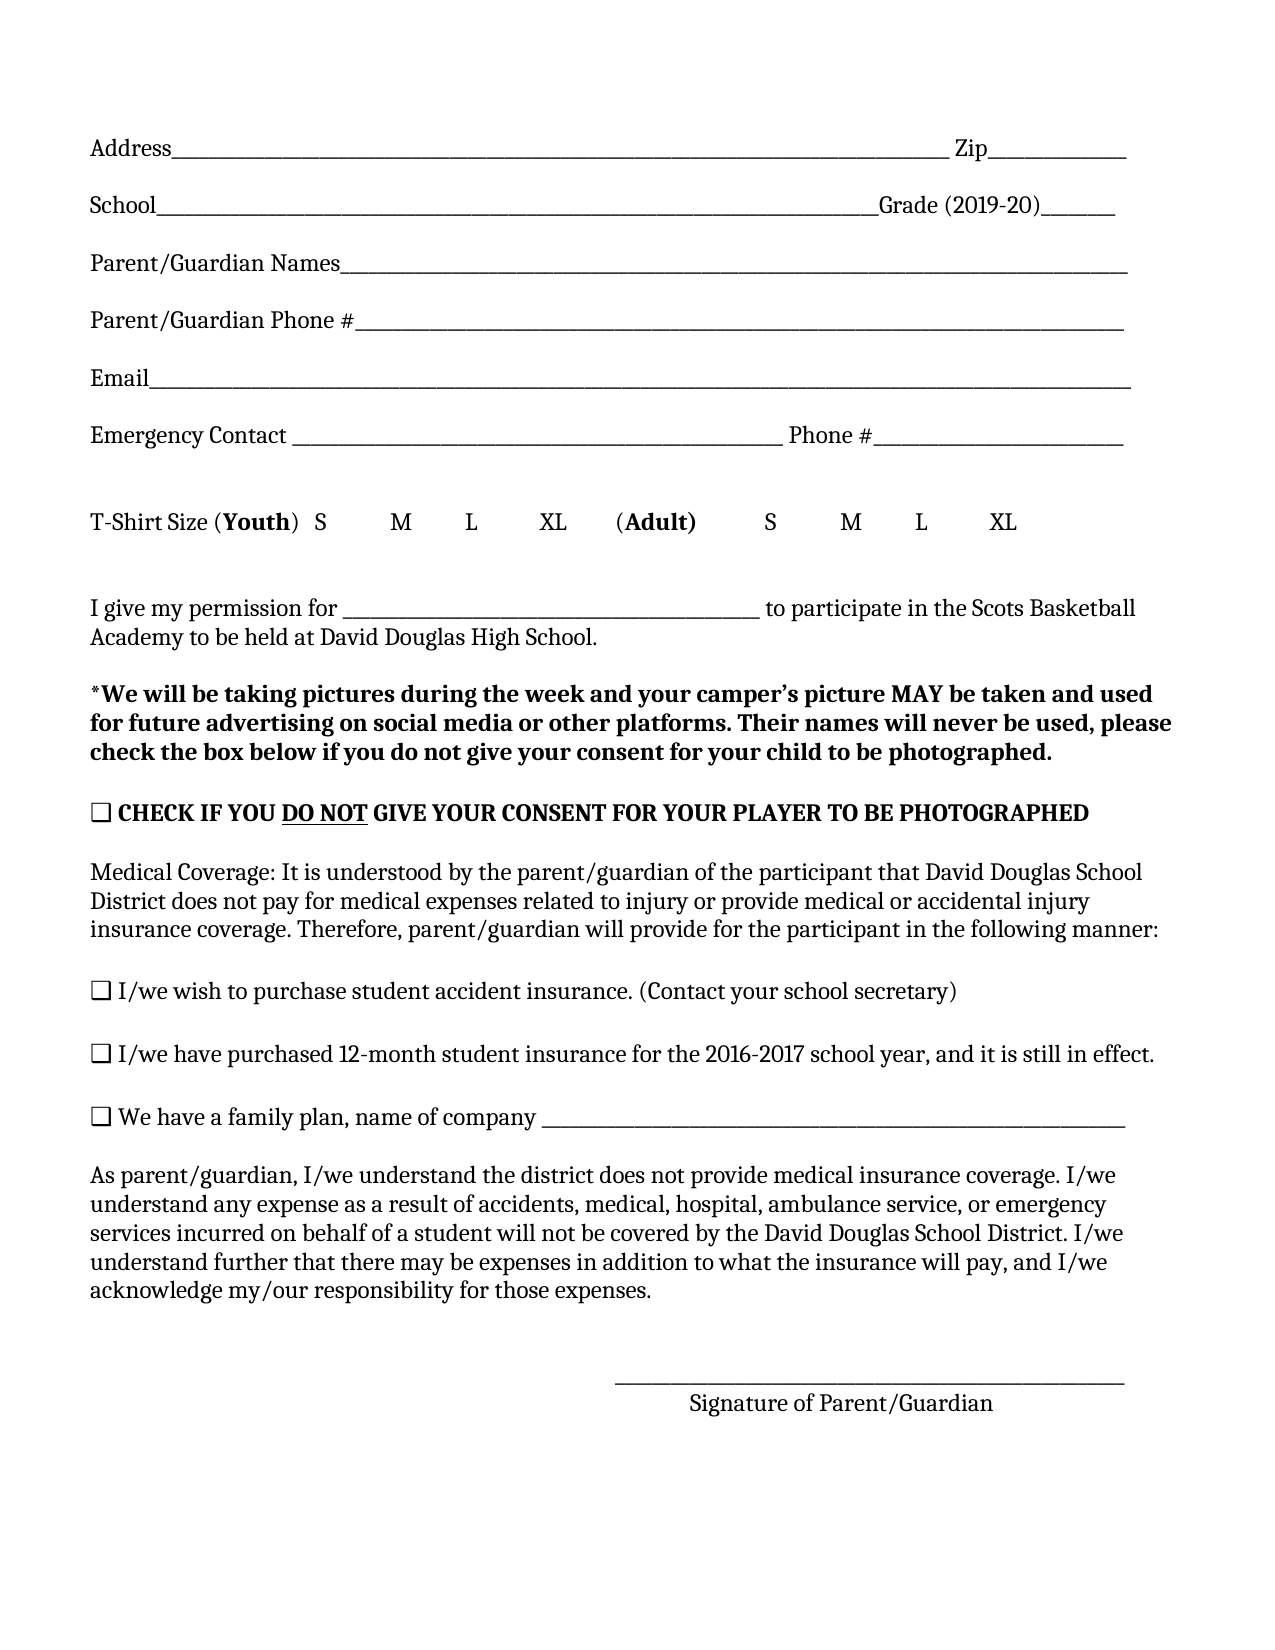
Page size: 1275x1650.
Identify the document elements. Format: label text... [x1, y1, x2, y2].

text Parent/Guardian Names_____________________________________________________________________________________ [90, 249, 1185, 277]
text Parent/Guardian Phone #___________________________________________________________________________________ [90, 306, 1185, 335]
text Address____________________________________________________________________________________ Zip_______________ [90, 134, 1185, 162]
text _______________________________________________________ [90, 1360, 1185, 1389]
text Emergency Contact _____________________________________________________ Phone #___________________________ [90, 421, 1185, 450]
text Email__________________________________________________________________________________________________________ [90, 364, 1185, 392]
text ❑ I/we have purchased 12-month student insurance for the 2016-2017 school year, and it is still in effect. [90, 1036, 1185, 1070]
text As parent/guardian, I/we understand the district does not provide medical insurance coverage. I/we understand any expense as a result of accidents, medical, hospital, ambulance service, or emergency services incurred on behalf of a student will not be covered by the David Douglas School District. I/we understand further that there may be expenses in addition to what the insurance will pay, and I/we acknowledge my/our responsibility for those expenses. [90, 1161, 1185, 1305]
text Medical Coverage: It is understood by the parent/guardian of the participant that David Douglas School District does not pay for medical expenses related to injury or provide medical or accidental injury insurance coverage. Therefore, parent/guardian will provide for the participant in the following manner: [90, 858, 1185, 944]
text ❑ CHECK IF YOU DO NOT GIVE YOUR CONSENT FOR YOUR PLAYER TO BE PHOTOGRAPHED [90, 795, 1185, 829]
text I give my permission for _____________________________________________ to participate in the Scots Basketball Academy to be held at David Douglas High School. [90, 594, 1185, 651]
text *We will be taking pictures during the week and your camper’s picture MAY be taken and used for future advertising on social media or other platforms. Their names will never be used, please check the box below if you do not give your consent for your child to be photographed. [90, 680, 1185, 766]
text T-Shirt Size (Youth) S M L XL (Adult) S M L XL [90, 507, 1185, 536]
text School______________________________________________________________________________Grade (2019-20)________ [90, 191, 1185, 220]
text ❑ I/we wish to purchase student accident insurance. (Contact your school secretary) [90, 973, 1185, 1007]
text Signature of Parent/Guardian [615, 1389, 1185, 1418]
text ❑ We have a family plan, name of company _______________________________________________________________ [90, 1098, 1185, 1132]
